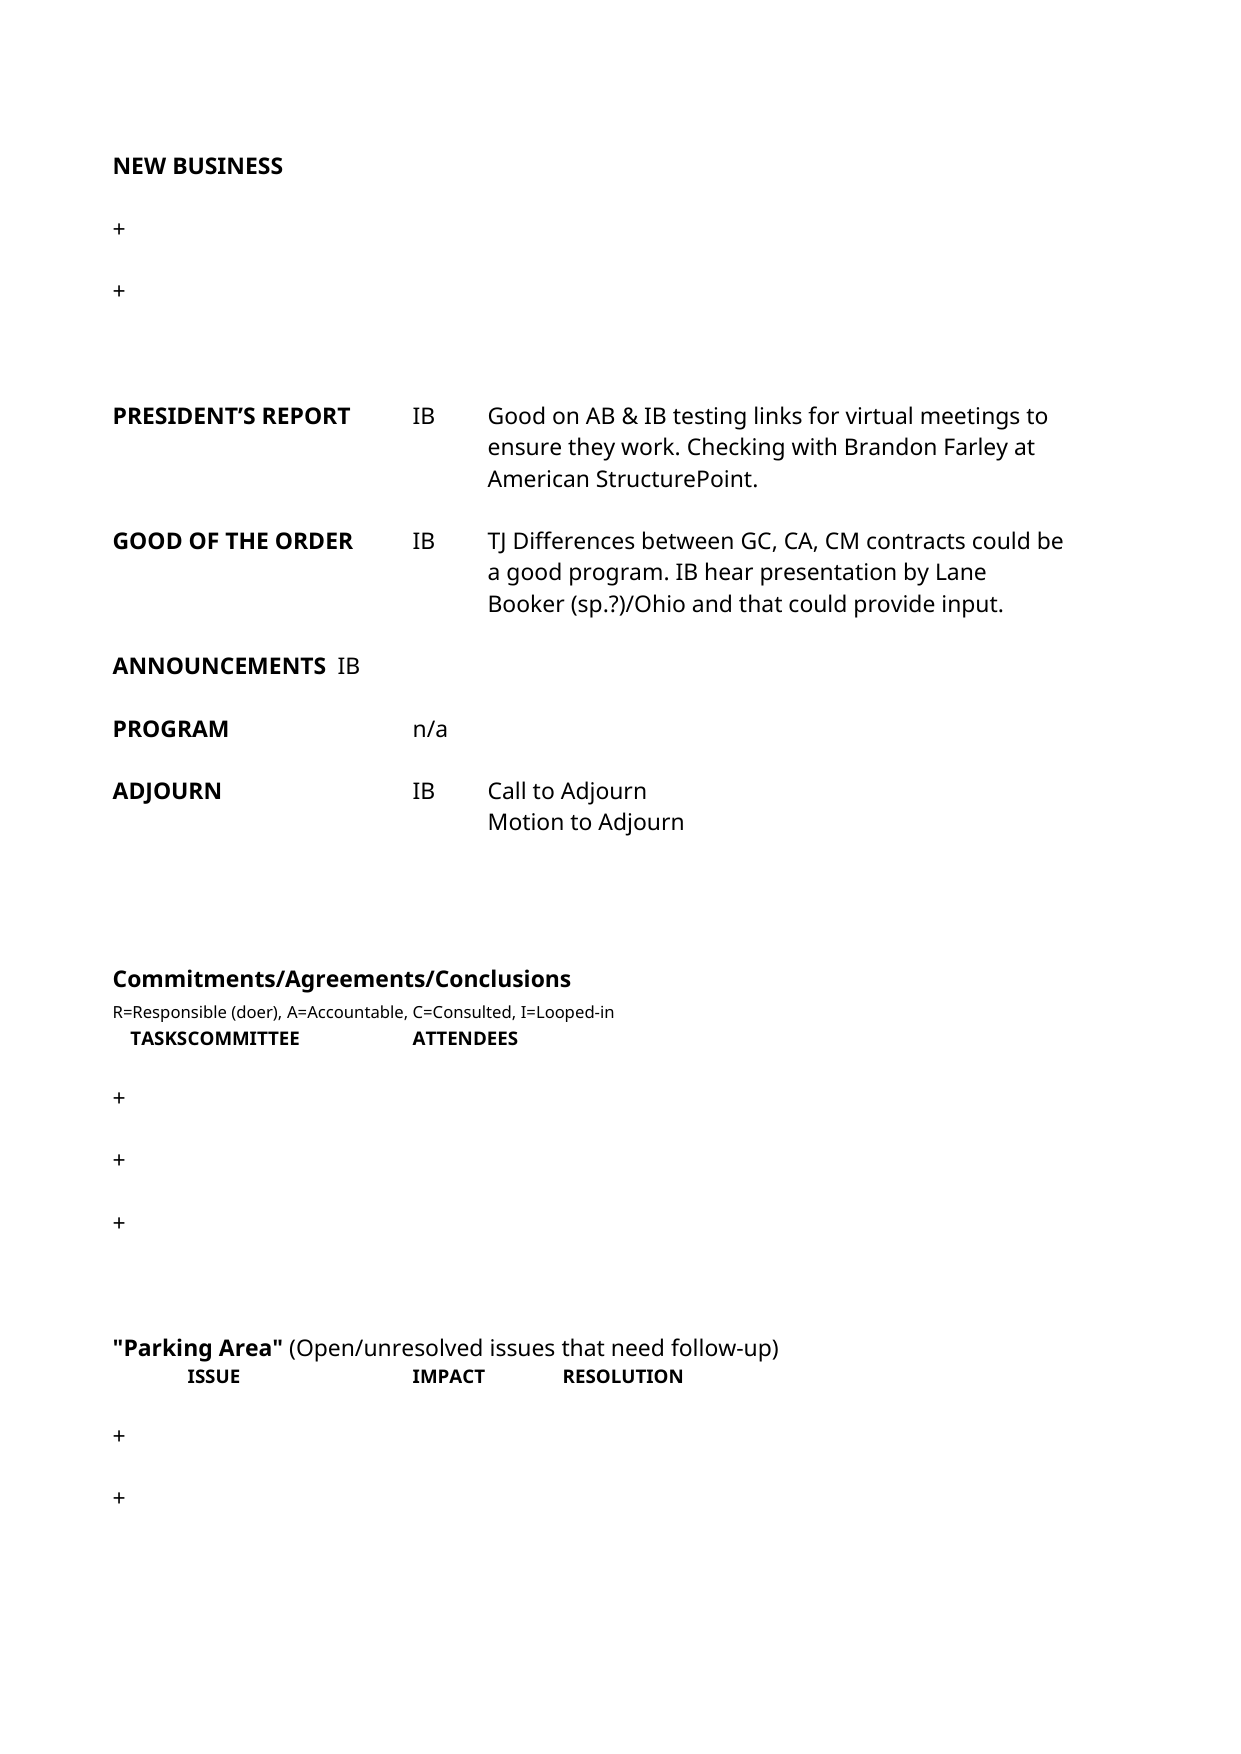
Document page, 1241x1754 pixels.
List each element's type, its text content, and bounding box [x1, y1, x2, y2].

text + [112, 1082, 1134, 1113]
text + [112, 1482, 1134, 1513]
text + [112, 212, 1134, 244]
text Booker (sp.?)/Ohio and that could provide input. [112, 587, 1134, 619]
text ISSUE IMPACT RESOLUTION [112, 1363, 1134, 1388]
text a good program. IB hear presentation by Lane [112, 556, 1134, 587]
text PRESIDENT’S REPORT IB Good on AB & IB testing links for virtual meetings to [112, 400, 1134, 431]
text Commitments/Agreements/Conclusions [112, 962, 1134, 994]
text PROGRAM n/a [112, 712, 1134, 744]
text + [112, 1207, 1134, 1238]
text ADJOURN IB Call to Adjourn [112, 775, 1134, 806]
text TASKS COMMITTEE ATTENDEES [112, 1025, 1134, 1051]
text + [112, 275, 1134, 306]
text + [112, 1420, 1134, 1451]
text ensure they work. Checking with Brandon Farley at [112, 431, 1134, 462]
text GOOD OF THE ORDER IB TJ Differences between GC, CA, CM contracts could be [112, 525, 1134, 556]
text NEW BUSINESS [112, 150, 1134, 181]
text American StructurePoint. [112, 462, 1134, 494]
text R=Responsible (doer), A=Accountable, C=Consulted, I=Looped-in [112, 994, 1134, 1025]
text "Parking Area" (Open/unresolved issues that need follow-up) [112, 1332, 1134, 1363]
text ANNOUNCEMENTS IB [112, 650, 1134, 681]
text + [112, 1144, 1134, 1176]
text Motion to Adjourn [112, 806, 1134, 837]
